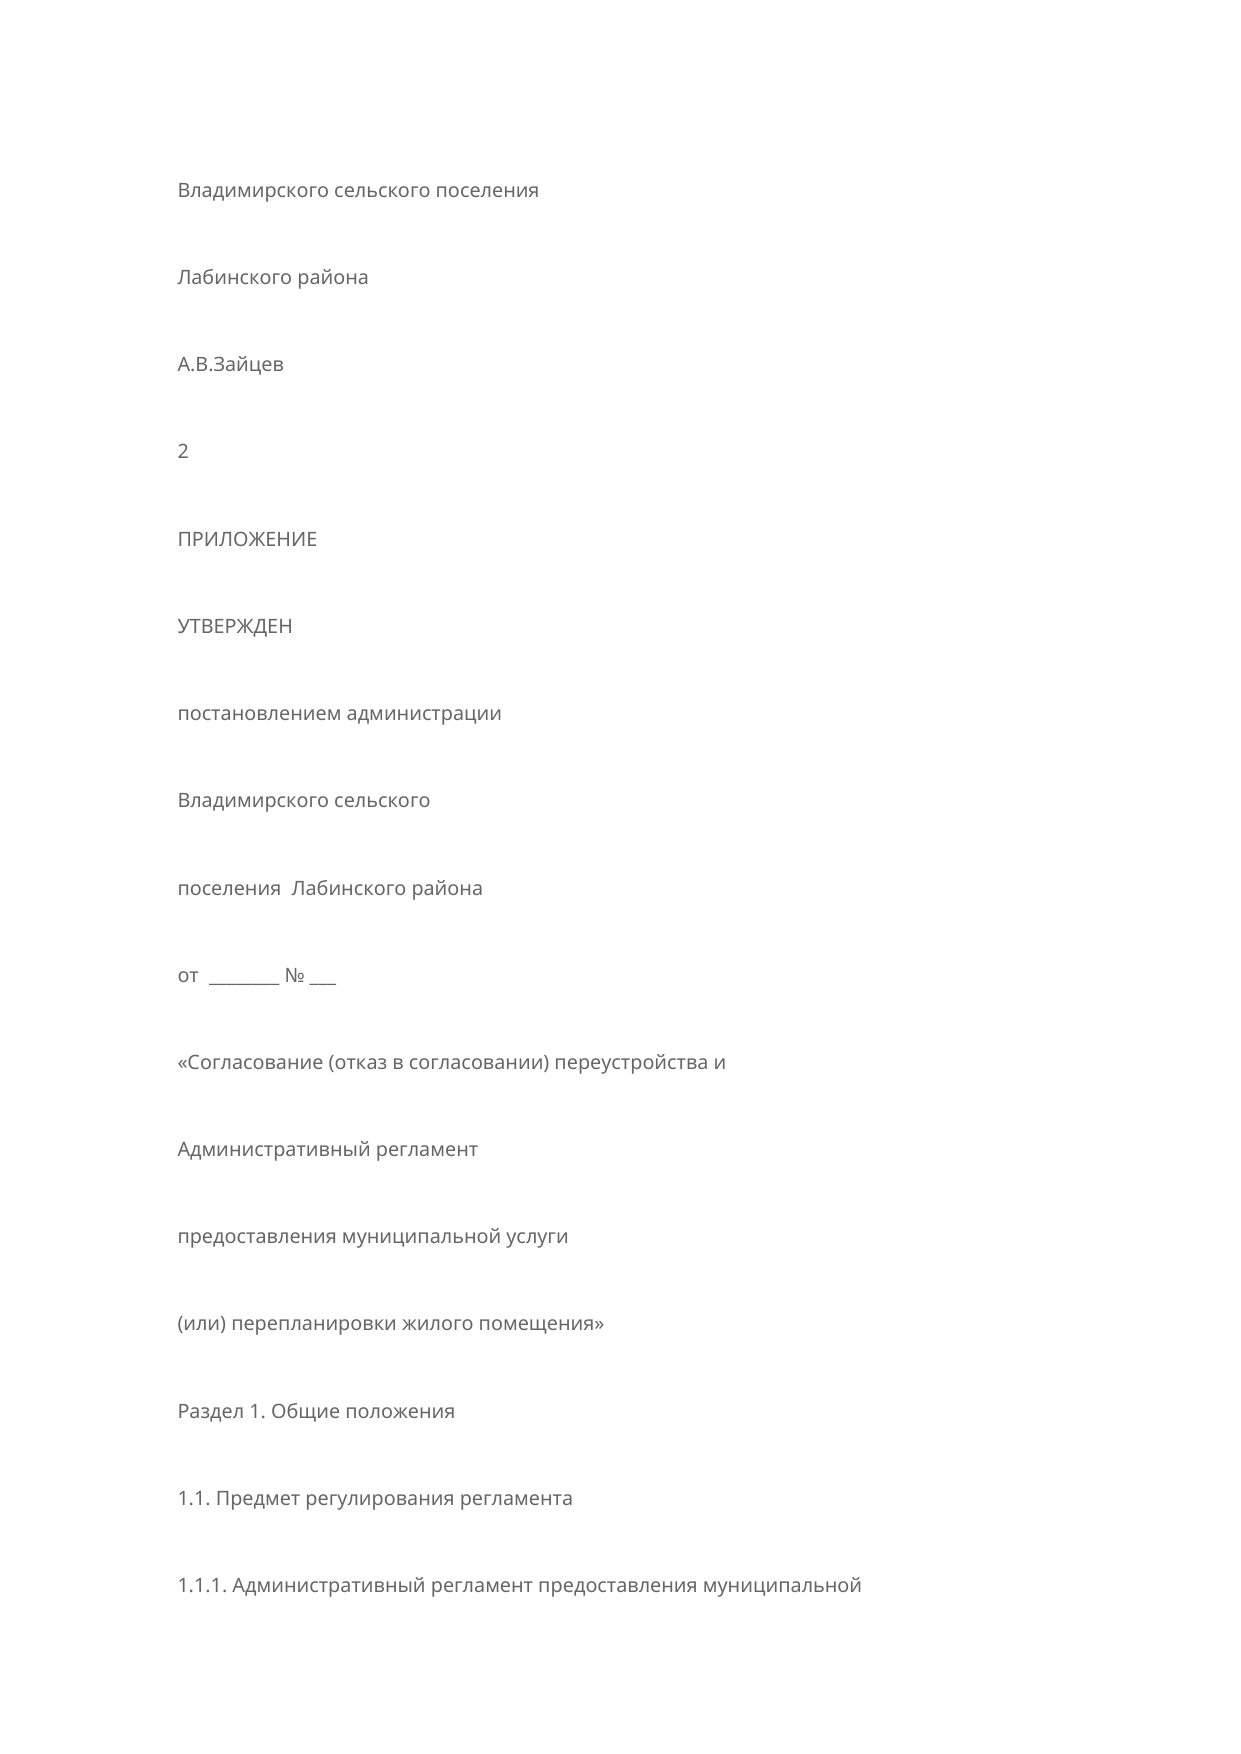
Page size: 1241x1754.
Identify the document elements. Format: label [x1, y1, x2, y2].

text [177, 118, 1152, 1627]
